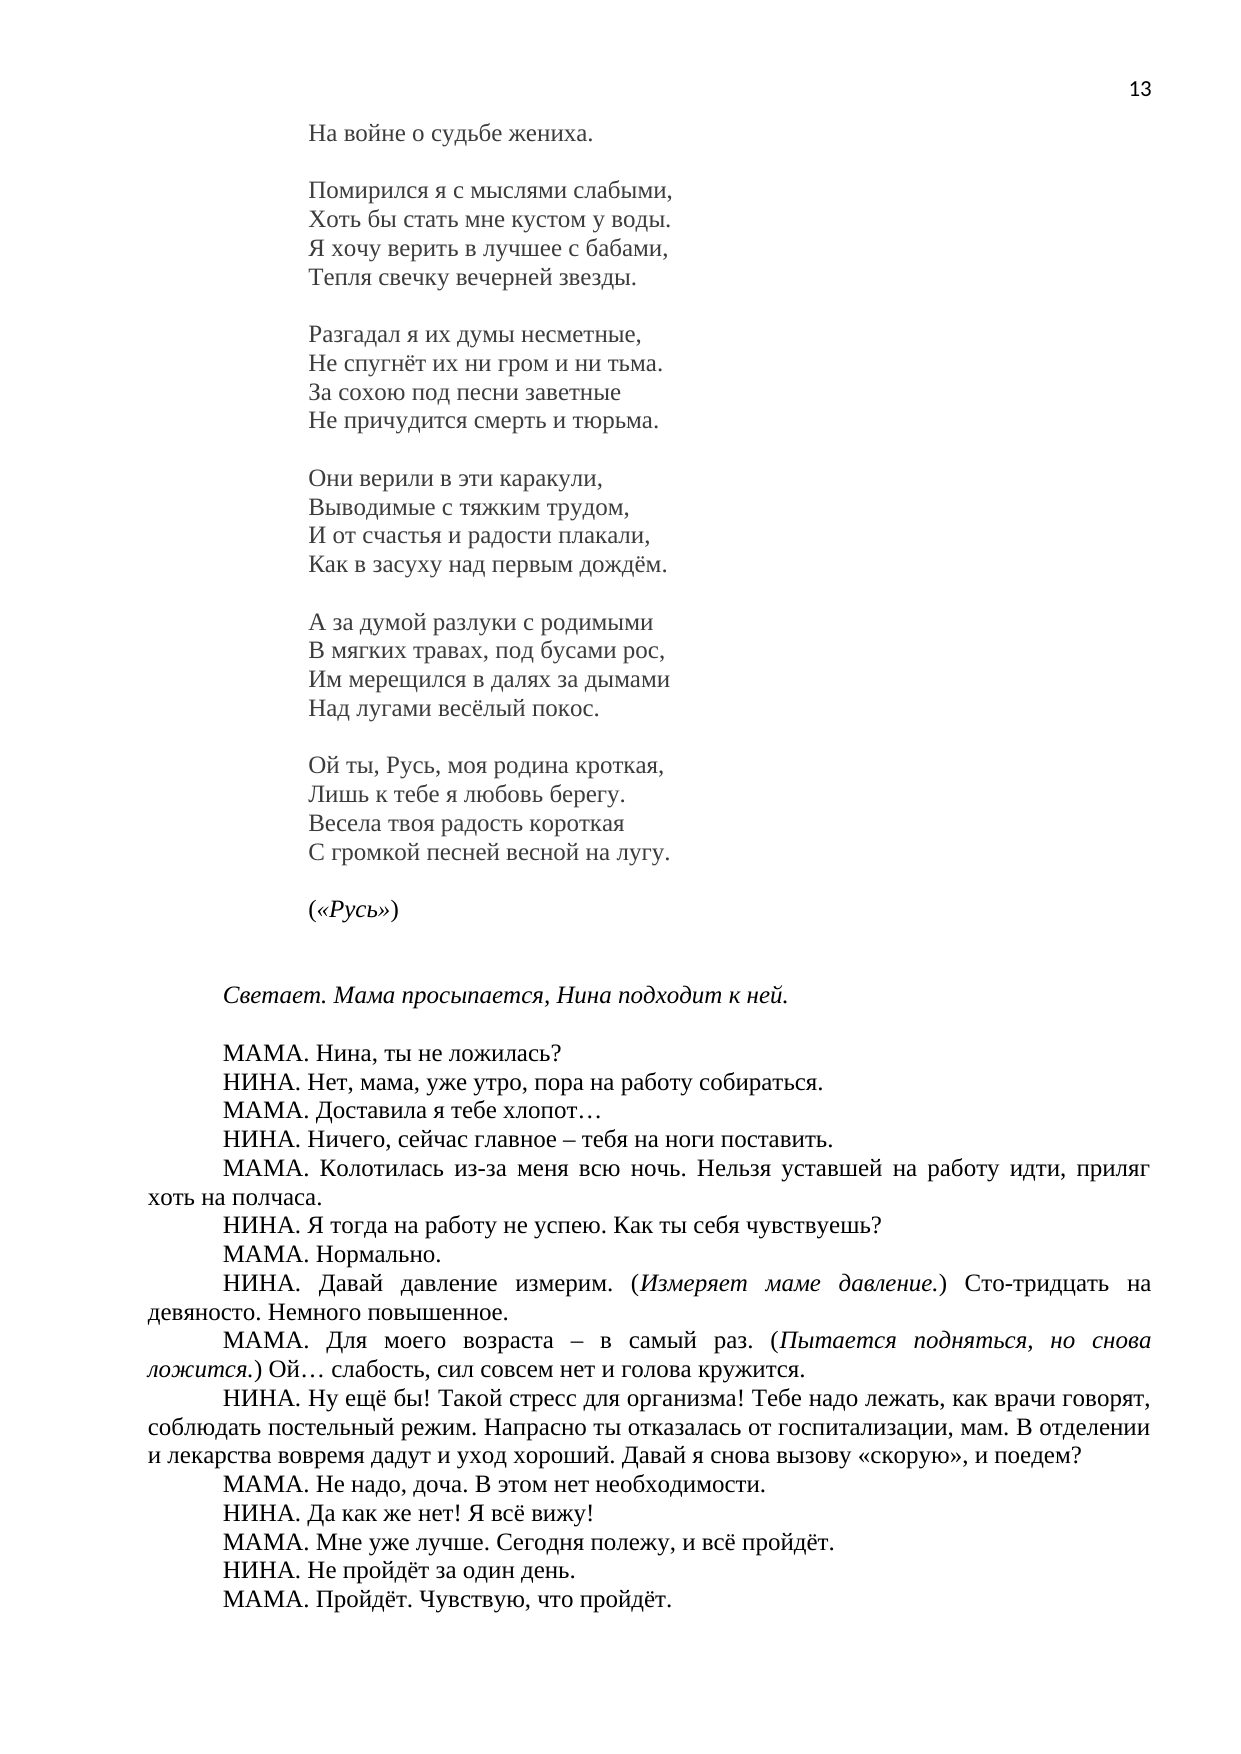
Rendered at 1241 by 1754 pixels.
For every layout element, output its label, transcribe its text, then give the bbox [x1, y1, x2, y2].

text Лишь к тебе я любовь берегу. [308, 779, 1152, 808]
text МАМА. Пройдёт. Чувствую, что пройдёт. [148, 1584, 1152, 1613]
text В мягких травах, под бусами рос, [308, 636, 1152, 664]
text МАМА. Нормально. [148, 1239, 1152, 1268]
text МАМА. Колотилась из-за меня всю ночь. Нельзя уставшей на работу идти, приляг хоть на полчаса. [148, 1153, 1152, 1211]
text Помирился я с мыслями слабыми, [308, 176, 1152, 204]
text С громкой песней весной на лугу. [308, 837, 1152, 866]
text Ой ты, Русь, моя родина кроткая, [308, 751, 1152, 779]
text Выводимые с тяжким трудом, [308, 492, 1152, 521]
text («Русь») [308, 894, 1152, 923]
text НИНА. Не пройдёт за один день. [148, 1556, 1152, 1584]
text МАМА. Нина, ты не ложилась? [148, 1038, 1152, 1067]
text Тепля свечку вечерней звезды. [308, 262, 1152, 291]
text Весела твоя радость короткая [308, 808, 1152, 837]
text НИНА. Я тогда на работу не успею. Как ты себя чувствуешь? [148, 1211, 1152, 1239]
text НИНА. Ну ещё бы! Такой стресс для организма! Тебе надо лежать, как врачи говорят, соблюдать постельный режим. Напрасно ты отказалась от госпитализации, мам. В отделении и лекарства вовремя дадут и уход хороший. Давай я снова вызову «скорую», и поедем? [148, 1383, 1152, 1469]
text И от счастья и радости плакали, [308, 521, 1152, 549]
text МАМА. Для моего возраста – в самый раз. (Пытается подняться, но снова ложится.) Ой… слабость, сил совсем нет и голова кружится. [148, 1326, 1152, 1383]
text Светает. Мама просыпается, Нина подходит к ней. [148, 981, 1152, 1009]
text Над лугами весёлый покос. [308, 693, 1152, 722]
text НИНА. Нет, мама, уже утро, пора на работу собираться. [148, 1067, 1152, 1096]
text НИНА. Давай давление измерим. (Измеряет маме давление.) Сто-тридцать на девяносто. Немного повышенное. [148, 1268, 1152, 1326]
text МАМА. Не надо, доча. В этом нет необходимости. [148, 1469, 1152, 1498]
text Разгадал я их думы несметные, [308, 319, 1152, 348]
text Как в засуху над первым дождём. [308, 549, 1152, 578]
text Хоть бы стать мне кустом у воды. [308, 204, 1152, 233]
text НИНА. Да как же нет! Я всё вижу! [148, 1498, 1152, 1527]
text Они верили в эти каракули, [308, 463, 1152, 492]
text МАМА. Доставила я тебе хлопот… [148, 1096, 1152, 1124]
text За сохою под песни заветные [308, 377, 1152, 406]
text Им мерещился в далях за дымами [308, 664, 1152, 693]
text Не причудится смерть и тюрьма. [308, 406, 1152, 434]
text Не спугнёт их ни гром и ни тьма. [308, 348, 1152, 377]
text Я хочу верить в лучшее с бабами, [308, 233, 1152, 262]
text На войне о судьбе жениха. [308, 118, 1152, 147]
text МАМА. Мне уже лучше. Сегодня полежу, и всё пройдёт. [148, 1527, 1152, 1556]
text А за думой разлуки с родимыми [308, 607, 1152, 636]
text НИНА. Ничего, сейчас главное – тебя на ноги поставить. [148, 1124, 1152, 1153]
